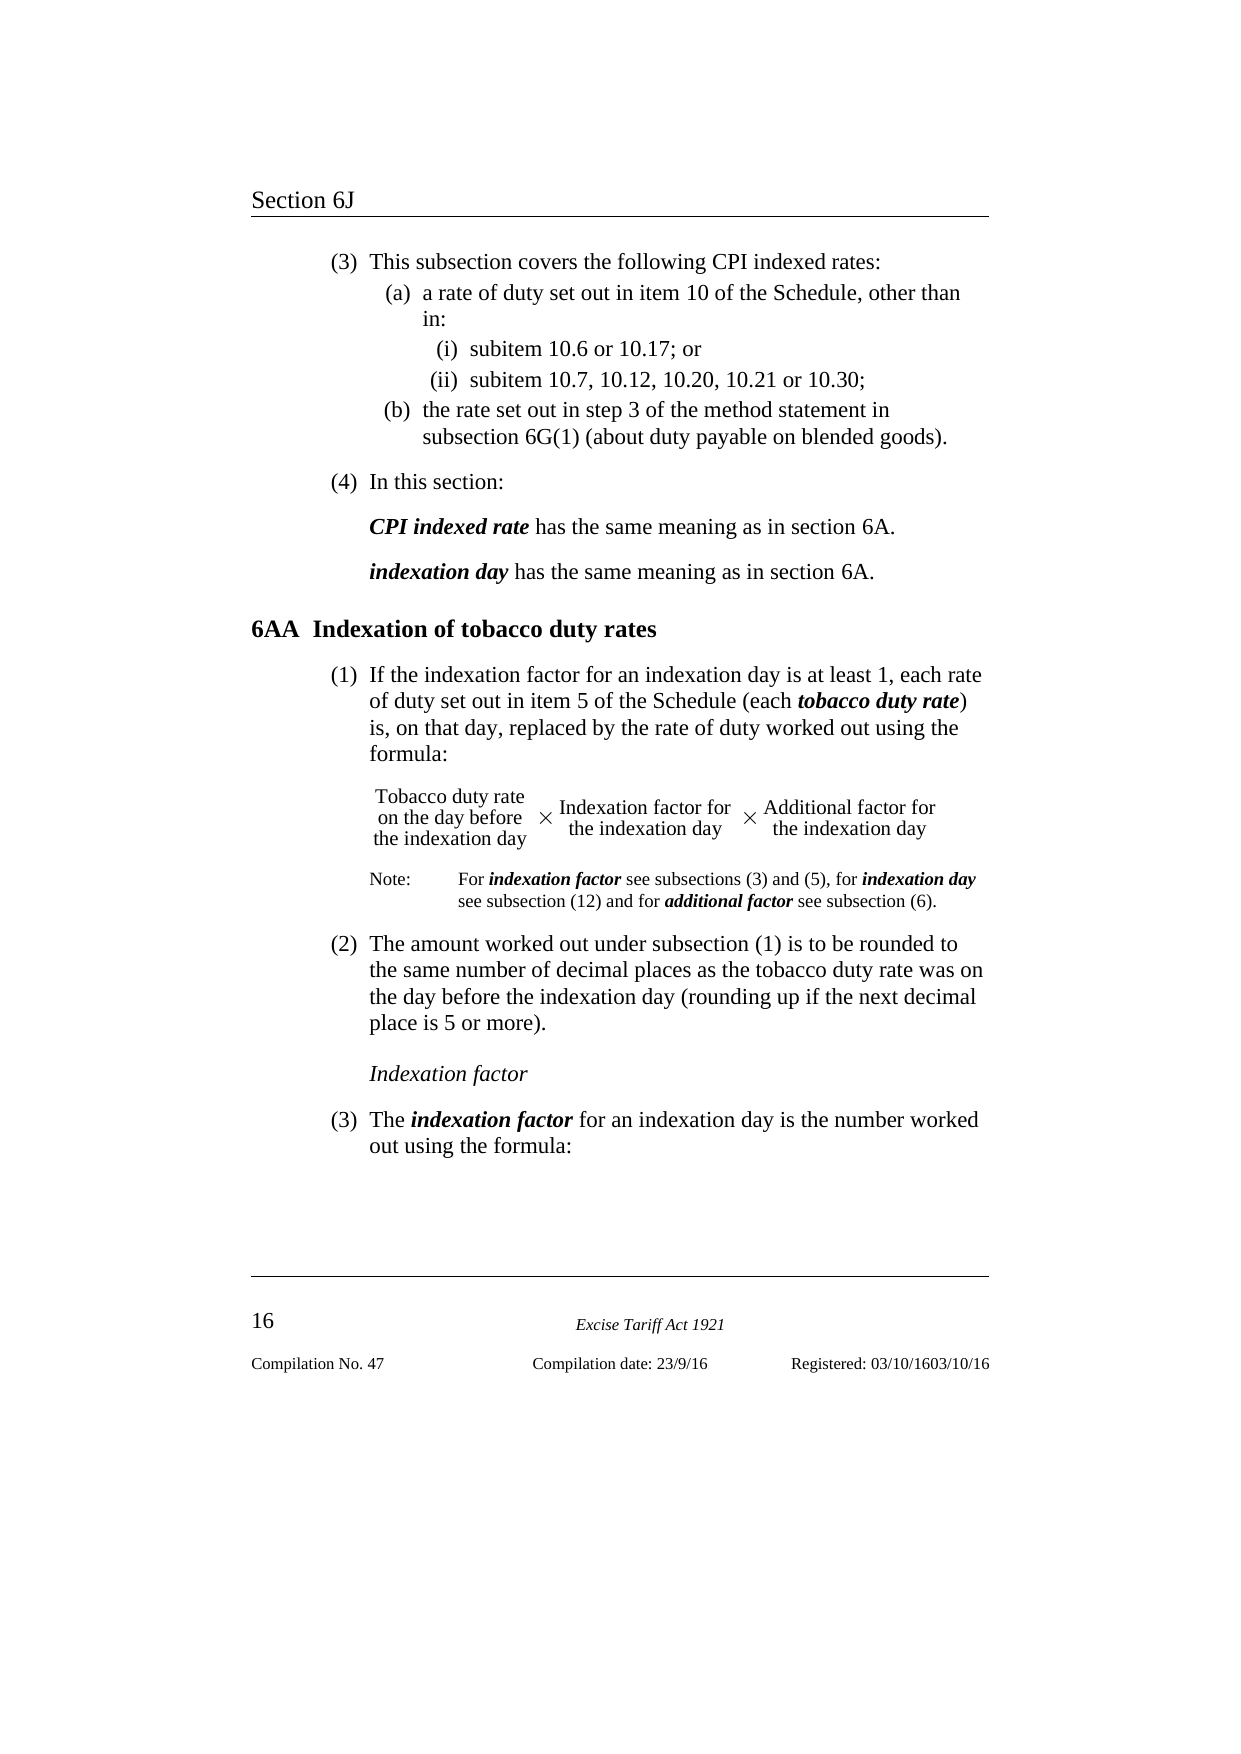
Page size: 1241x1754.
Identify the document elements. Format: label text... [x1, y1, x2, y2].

text CPI indexed rate has the same meaning as in section 6A. [369, 513, 989, 539]
text (1) If the indexation factor for an indexation day is at least 1, each rate of duty set out in item 5 of the Schedule (each tobacco duty rate) is, on that day, replaced by the rate of duty worked out using the formula: [251, 661, 989, 767]
text indexation day has the same meaning as in section 6A. [369, 558, 989, 584]
text (b) the rate set out in step 3 of the method statement in subsection 6G(1) (about duty payable on blended goods). [251, 396, 989, 449]
text 6AA Indexation of tobacco duty rates [251, 614, 989, 642]
text (3) The indexation factor for an indexation day is the number worked out using the formula: [251, 1106, 989, 1158]
text (2) The amount worked out under subsection (1) is to be rounded to the same number of decimal places as the tobacco duty rate was on the day before the indexation day (rounding up if the next decimal place is 5 or more). [251, 930, 989, 1036]
text (i) subitem 10.6 or 10.17; or [251, 335, 989, 362]
text (3) This subsection covers the following CPI indexed rates: [251, 248, 989, 274]
text (4) In this section: [251, 468, 989, 494]
text Note: For indexation factor see subsections (3) and (5), for indexation day see subsection (12) and for additional factor see subsection (6). [369, 868, 989, 911]
text (ii) subitem 10.7, 10.12, 10.20, 10.21 or 10.30; [251, 366, 989, 392]
text (a) a rate of duty set out in item 10 of the Schedule, other than in: [251, 278, 989, 331]
text Indexation factor [369, 1061, 989, 1087]
